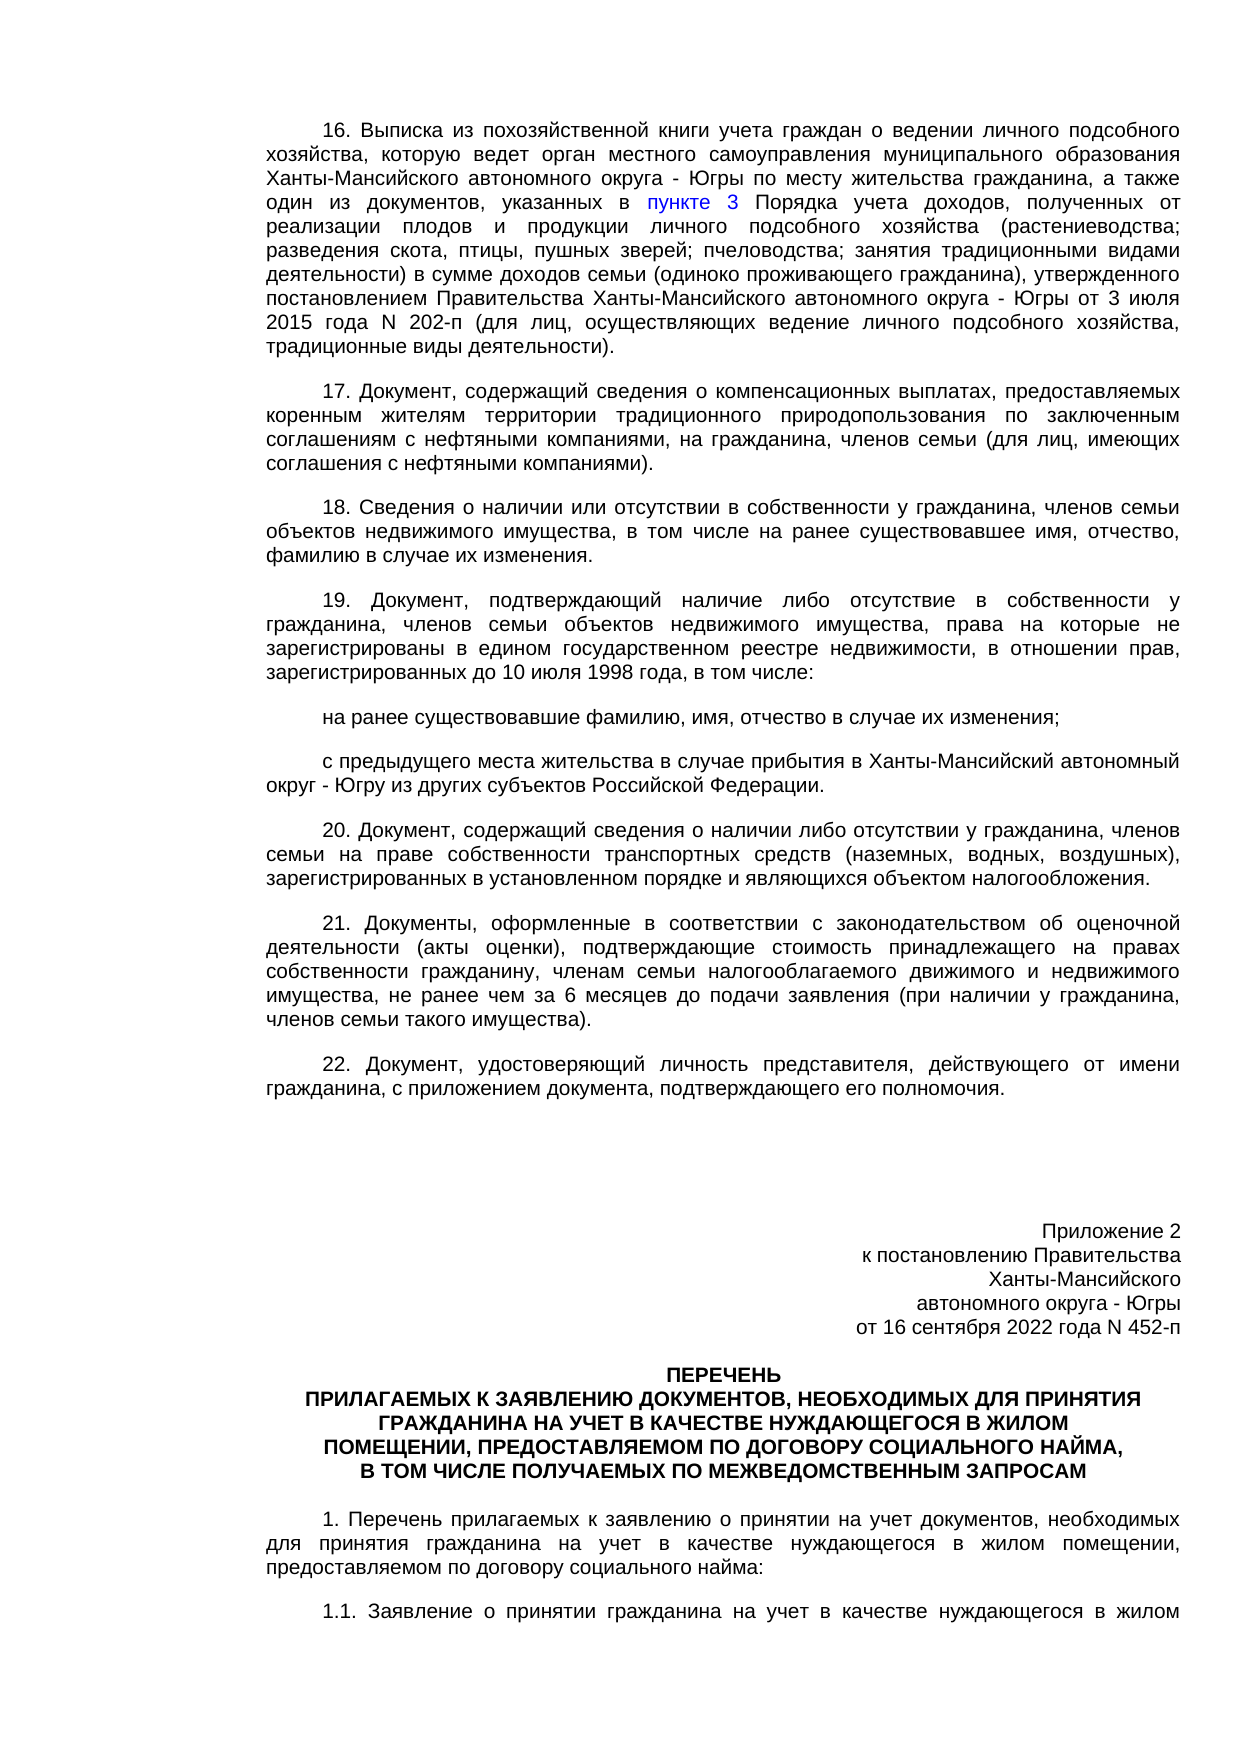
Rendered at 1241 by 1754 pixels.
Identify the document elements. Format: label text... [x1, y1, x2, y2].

text 1. Перечень прилагаемых к заявлению о принятии на учет документов, необходимых для принятия гражданина на учет в качестве нуждающегося в жилом помещении, предоставляемом по договору социального найма: [266, 1507, 1181, 1578]
text 21. Документы, оформленные в соответствии с законодательством об оценочной деятельности (акты оценки), подтверждающие стоимость принадлежащего на правах собственности гражданину, членам семьи налогооблагаемого движимого и недвижимого имущества, не ранее чем за 6 месяцев до подачи заявления (при наличии у гражданина, членов семьи такого имущества). [266, 911, 1181, 1031]
title ГРАЖДАНИНА НА УЧЕТ В КАЧЕСТВЕ НУЖДАЮЩЕГОСЯ В ЖИЛОМ [266, 1411, 1181, 1435]
text Приложение 2 [266, 1219, 1181, 1243]
text 17. Документ, содержащий сведения о компенсационных выплатах, предоставляемых коренным жителям территории традиционного природопользования по заключенным соглашениям с нефтяными компаниями, на гражданина, членов семьи (для лиц, имеющих соглашения с нефтяными компаниями). [266, 378, 1181, 474]
text с предыдущего места жительства в случае прибытия в Ханты-Мансийский автономный округ - Югру из других субъектов Российской Федерации. [266, 749, 1181, 797]
text 16. Выписка из похозяйственной книги учета граждан о ведении личного подсобного хозяйства, которую ведет орган местного самоуправления муниципального образования Ханты-Мансийского автономного округа - Югры по месту жительства гражданина, а также один из документов, указанных в пункте 3 Порядка учета доходов, полученных от реализации плодов и продукции личного подсобного хозяйства (растениеводства; разведения скота, птицы, пушных зверей; пчеловодства; занятия традиционными видами деятельности) в сумме доходов семьи (одиноко проживающего гражданина), утвержденного постановлением Правительства Ханты-Мансийского автономного округа - Югры от 3 июля 2015 года N 202-п (для лиц, осуществляющих ведение личного подсобного хозяйства, традиционные виды деятельности). [266, 118, 1181, 358]
text на ранее существовавшие фамилию, имя, отчество в случае их изменения; [266, 704, 1181, 728]
text 19. Документ, подтверждающий наличие либо отсутствие в собственности у гражданина, членов семьи объектов недвижимого имущества, права на которые не зарегистрированы в едином государственном реестре недвижимости, в отношении прав, зарегистрированных до 10 июля 1998 года, в том числе: [266, 588, 1181, 684]
title ПЕРЕЧЕНЬ [266, 1363, 1181, 1387]
text 18. Сведения о наличии или отсутствии в собственности у гражданина, членов семьи объектов недвижимого имущества, в том числе на ранее существовавшее имя, отчество, фамилию в случае их изменения. [266, 495, 1181, 567]
title ПОМЕЩЕНИИ, ПРЕДОСТАВЛЯЕМОМ ПО ДОГОВОРУ СОЦИАЛЬНОГО НАЙМА, [266, 1435, 1181, 1459]
text к постановлению Правительства [266, 1243, 1181, 1267]
text 20. Документ, содержащий сведения о наличии либо отсутствии у гражданина, членов семьи на праве собственности транспортных средств (наземных, водных, воздушных), зарегистрированных в установленном порядке и являющихся объектом налогообложения. [266, 818, 1181, 890]
text Ханты-Мансийского [266, 1267, 1181, 1291]
text 22. Документ, удостоверяющий личность представителя, действующего от имени гражданина, с приложением документа, подтверждающего его полномочия. [266, 1051, 1181, 1099]
title В ТОМ ЧИСЛЕ ПОЛУЧАЕМЫХ ПО МЕЖВЕДОМСТВЕННЫМ ЗАПРОСАМ [266, 1459, 1181, 1483]
title ПРИЛАГАЕМЫХ К ЗАЯВЛЕНИЮ ДОКУМЕНТОВ, НЕОБХОДИМЫХ ДЛЯ ПРИНЯТИЯ [266, 1387, 1181, 1411]
text от 16 сентября 2022 года N 452-п [266, 1315, 1181, 1339]
text автономного округа - Югры [266, 1291, 1181, 1315]
